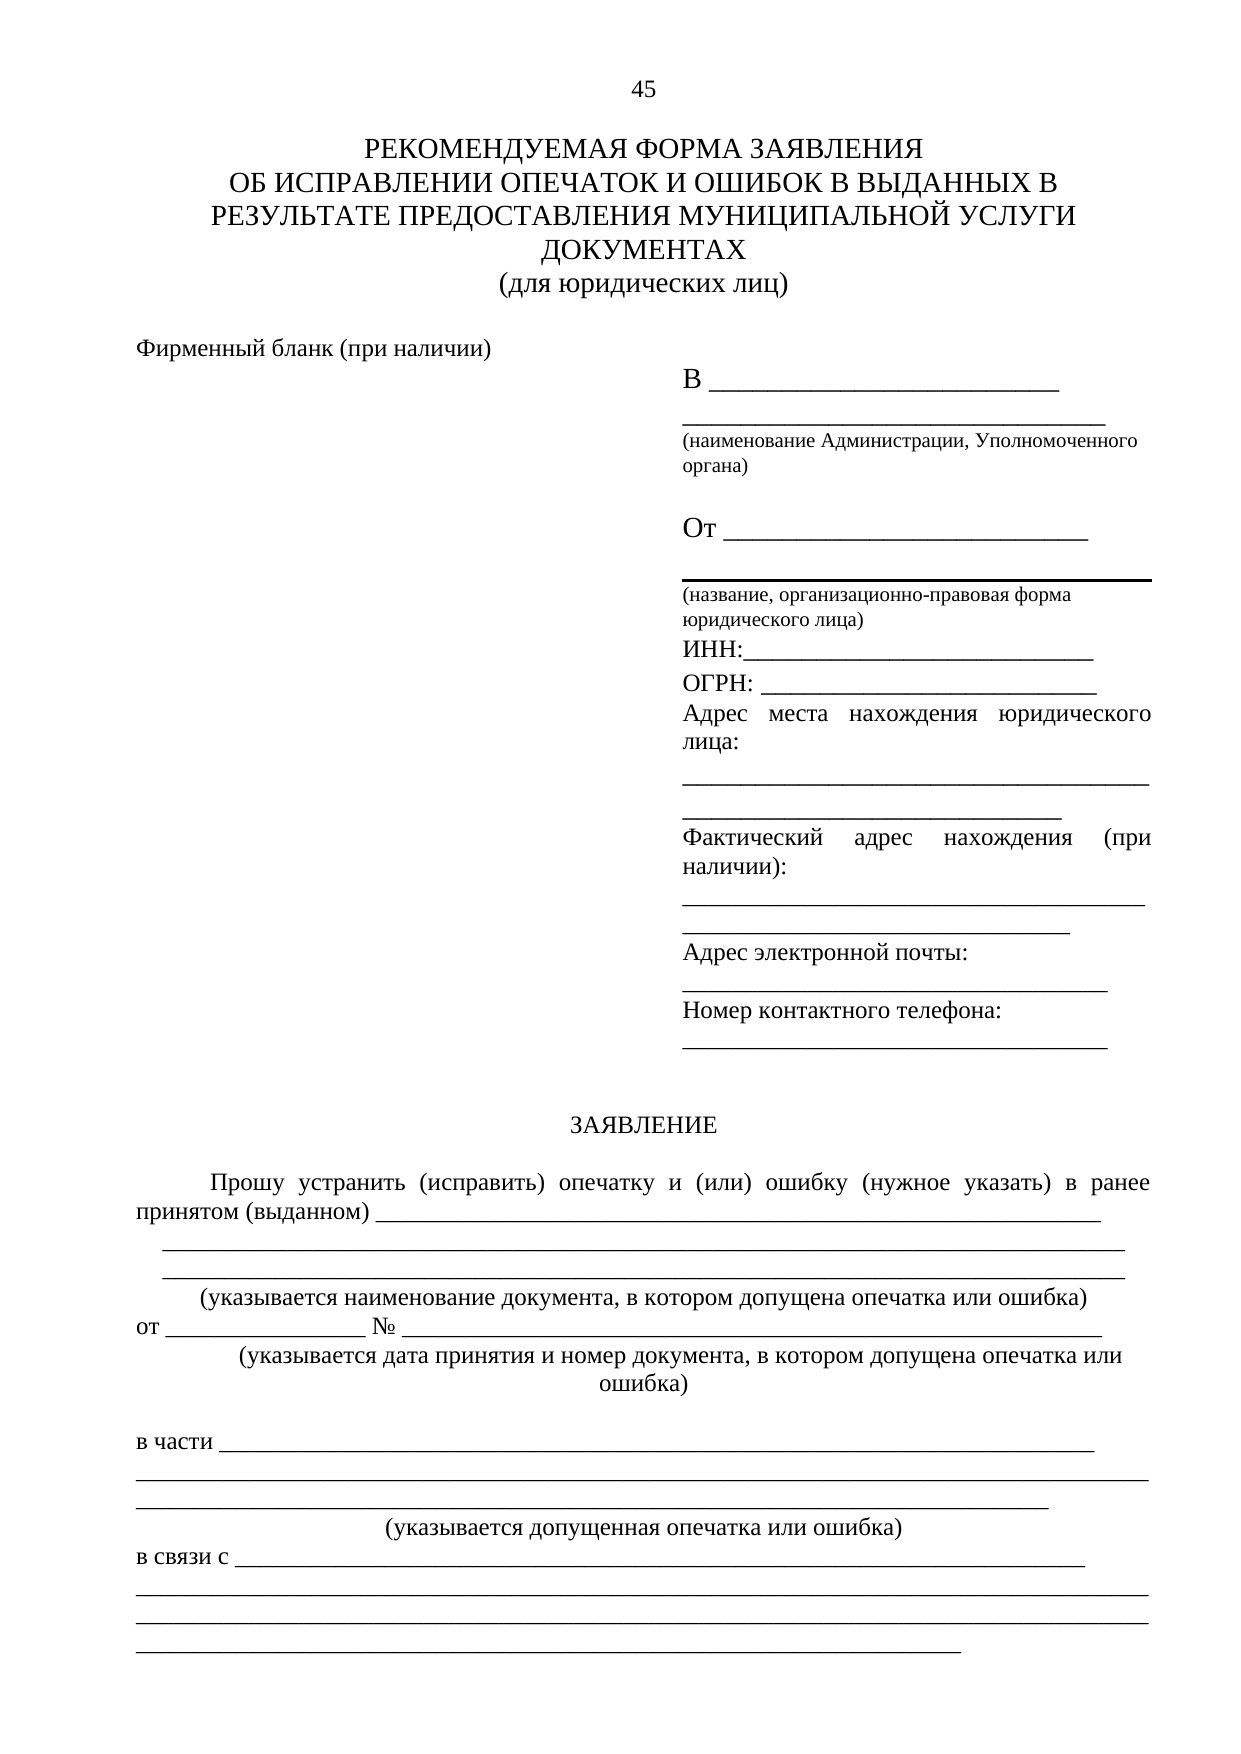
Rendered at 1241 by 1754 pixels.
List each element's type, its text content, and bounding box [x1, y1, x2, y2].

text РЕКОМЕНДУЕМАЯ ФОРМА ЗАЯВЛЕНИЯ [136, 131, 1152, 165]
text (указывается дата принятия и номер документа, в котором допущена опечатка или ошибка) [136, 1340, 1152, 1397]
text _____________________________________________________________________________ _____________________________________________________________________________ (указывается наименование документа, в котором допущена опечатка или ошибка) [136, 1225, 1152, 1311]
text Адрес места нахождения юридического лица: [682, 698, 1152, 755]
text __________________________________________________________________________________________________________________________________________________________ [136, 1455, 1152, 1512]
text Фирменный бланк (при наличии) [136, 333, 1152, 361]
text Номер контактного телефона: [682, 995, 1152, 1023]
text (название, организационно-правовая форма юридического лица) [682, 582, 1152, 631]
text __________________________________________________________ [682, 755, 1152, 822]
text ОГРН: _______________________ [682, 664, 1152, 698]
text в связи с ____________________________________________________________________ [136, 1541, 1152, 1570]
text ЗАЯВЛЕНИЕ [136, 1110, 1152, 1138]
text ____________________________________________________________________________________________________________________________________________________________________________________________________________________________________ [136, 1570, 1152, 1656]
text От _________________________ [682, 510, 1152, 544]
text ОБ ИСПРАВЛЕНИИ ОПЕЧАТОК И ОШИБОК В ВЫДАННЫХ В РЕЗУЛЬТАТЕ ПРЕДОСТАВЛЕНИЯ МУНИЦИПАЛЬНОЙ УСЛУГИ ДОКУМЕНТАХ [136, 165, 1152, 266]
text от ________________ № ________________________________________________________ [136, 1311, 1152, 1340]
text (для юридических лиц) [136, 266, 1152, 299]
text Фактический адрес нахождения (при наличии): [682, 822, 1152, 880]
text В ________________________ [682, 361, 1152, 395]
text ____________________________________________________________________ [682, 880, 1152, 937]
text Адрес электронной почты: [682, 937, 1152, 966]
text ИНН:________________________ [682, 631, 1152, 664]
text __________________________________ [682, 1023, 1152, 1052]
text в части ______________________________________________________________________ [136, 1426, 1152, 1455]
text __________________________________ [682, 966, 1152, 995]
text (указывается допущенная опечатка или ошибка) [136, 1512, 1152, 1541]
text (наименование Администрации, Уполномоченного органа) [682, 428, 1152, 477]
text Прошу устранить (исправить) опечатку и (или) ошибку (нужное указать) в ранее принятом (выданном) __________________________________________________________ [136, 1167, 1152, 1225]
text _____________________________ [682, 395, 1152, 428]
